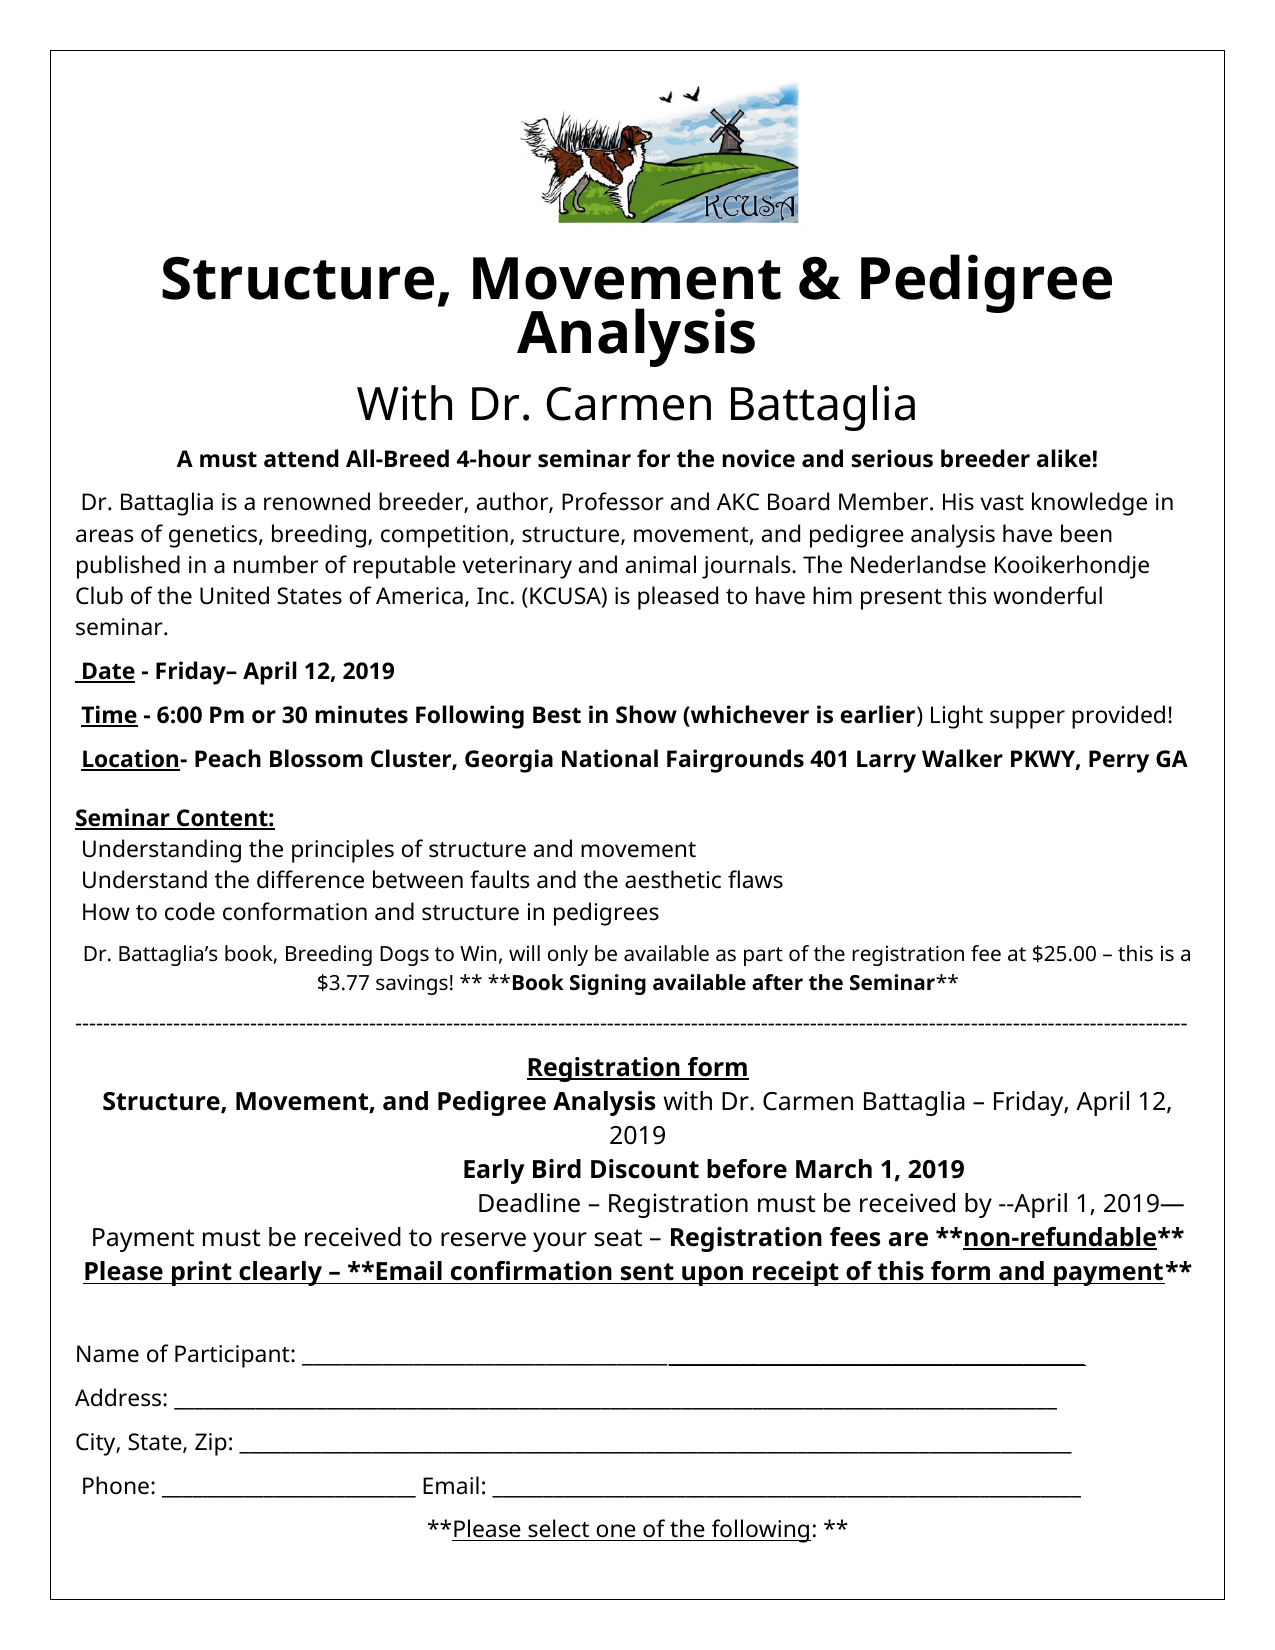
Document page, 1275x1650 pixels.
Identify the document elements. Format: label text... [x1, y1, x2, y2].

text Time - 6:00 Pm or 30 minutes Following Best in Show (whichever is earlier) Light supper provided! [75, 699, 1200, 730]
text City, State, Zip: __________________________________________________________________________________ [75, 1426, 1200, 1457]
text Location- Peach Blossom Cluster, Georgia National Fairgrounds 401 Larry Walker PKWY, Perry GA [75, 743, 1200, 774]
text Early Bird Discount before March 1, 2019 [75, 1152, 1200, 1186]
text **Please select one of the following: ** [75, 1513, 1200, 1544]
text Structure, Movement, and Pedigree Analysis with Dr. Carmen Battaglia – Friday, April 12, 2019 [75, 1083, 1200, 1152]
text Registration form [75, 1049, 1200, 1083]
text Understand the difference between faults and the aesthetic flaws [75, 864, 1200, 896]
text --------------------------------------------------------------------------------------------------------------------------------------------------------------- [75, 1009, 1200, 1037]
text Understanding the principles of structure and movement [75, 833, 1200, 864]
text Deadline – Registration must be received by --April 1, 2019— [75, 1186, 1200, 1220]
text Please print clearly – **Email confirmation sent upon receipt of this form and payment** [75, 1254, 1200, 1288]
text Seminar Content: [75, 802, 1200, 833]
text Name of Participant: _____________________________________________________________________________ [75, 1338, 1200, 1369]
text With Dr. Carmen Battaglia [75, 383, 1200, 430]
text Dr. Battaglia is a renowned breeder, author, Professor and AKC Board Member. His vast knowledge in areas of genetics, breeding, competition, structure, movement, and pedigree analysis have been published in a number of reputable veterinary and animal journals. The Nederlandse Kooikerhondje Club of the United States of America, Inc. (KCUSA) is pleased to have him present this wonderful seminar. [75, 486, 1200, 643]
text A must attend All-Breed 4-hour seminar for the novice and serious breeder alike! [75, 443, 1200, 474]
text Payment must be received to reserve your seat – Registration fees are **non-refundable** [75, 1220, 1200, 1254]
text Address: _______________________________________________________________________________________ [75, 1382, 1200, 1413]
text Date - Friday– April 12, 2019 [75, 655, 1200, 686]
text Structure, Movement & Pedigree Analysis [75, 252, 1200, 371]
text How to code conformation and structure in pedigrees [75, 896, 1200, 927]
text Dr. Battaglia’s book, Breeding Dogs to Win, will only be available as part of the registration fee at $25.00 – this is a $3.77 savings! ** **Book Signing available after the Seminar** [75, 939, 1200, 996]
text Phone: _________________________ Email: __________________________________________________________ [75, 1469, 1200, 1501]
picture [518, 76, 805, 230]
